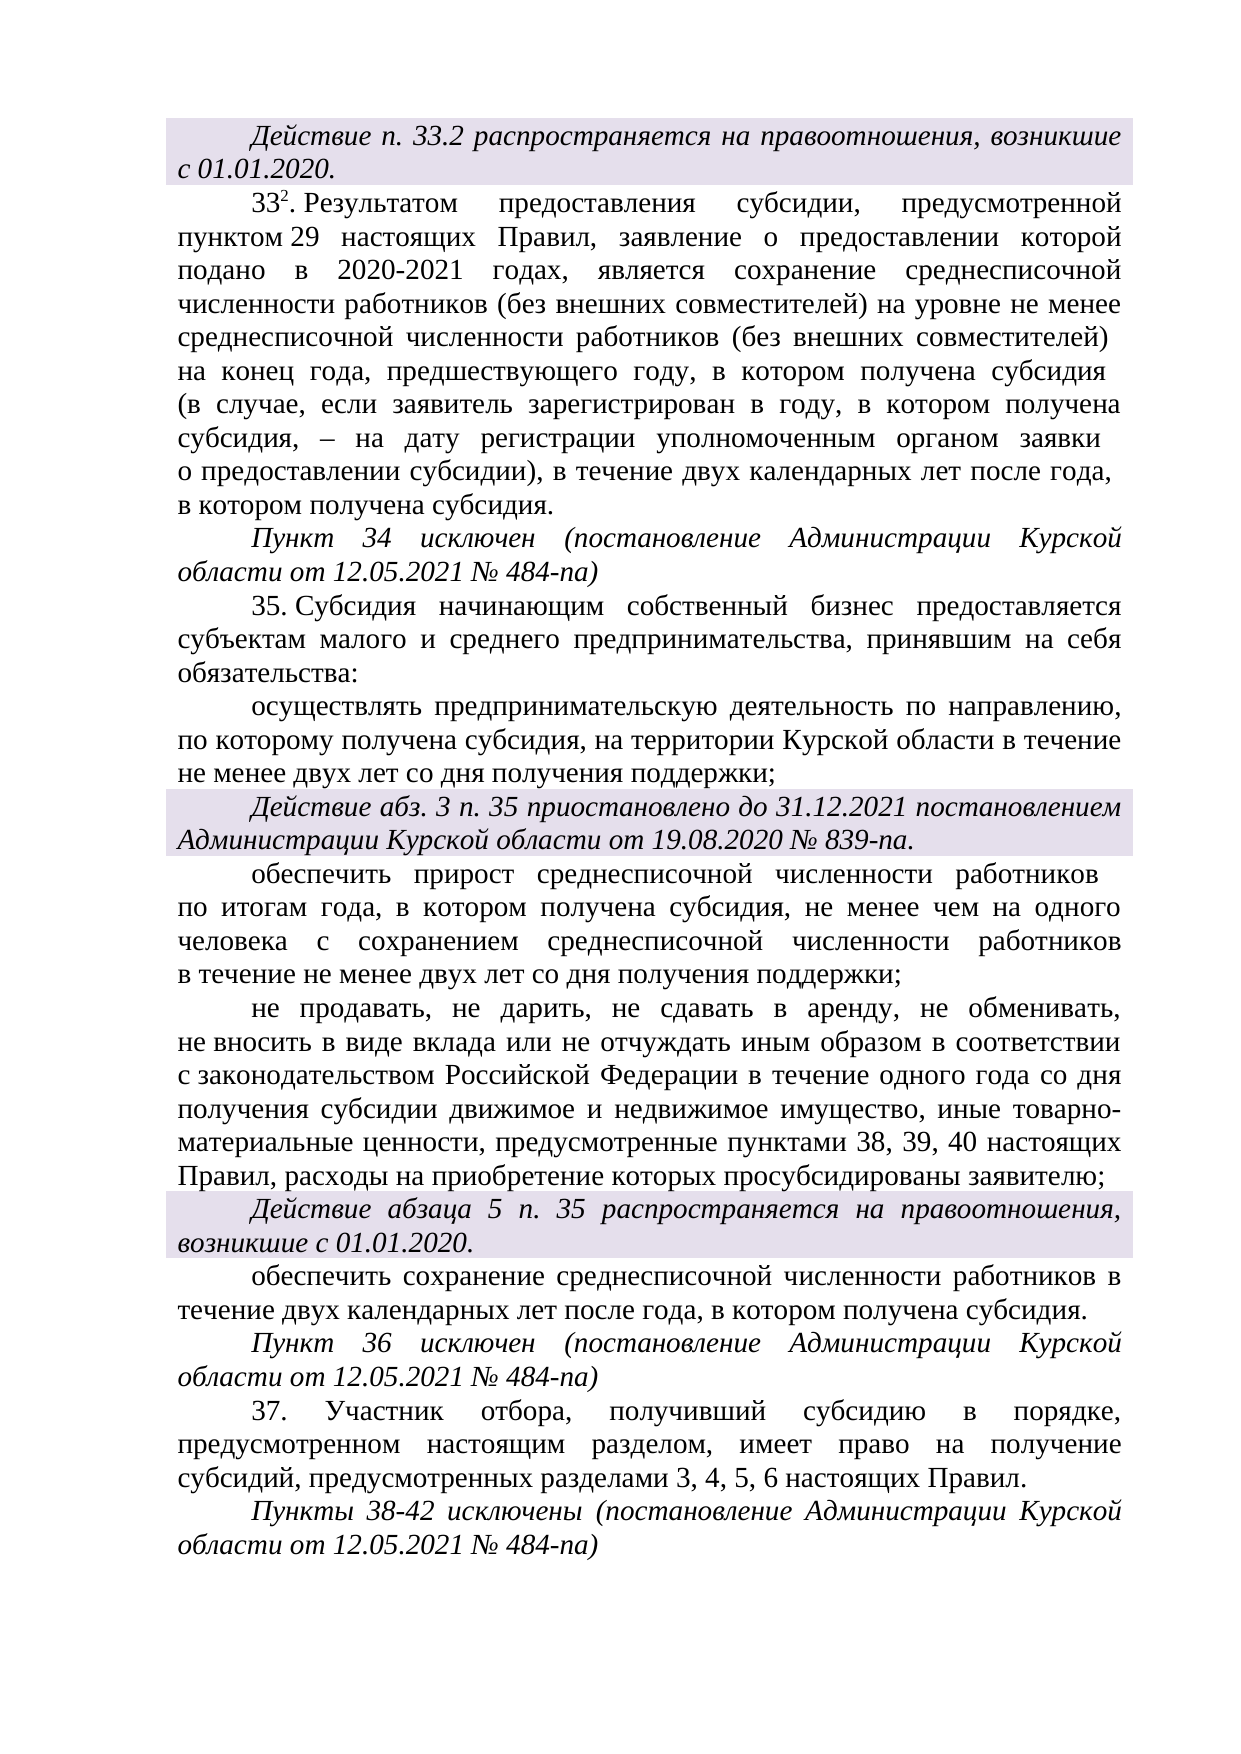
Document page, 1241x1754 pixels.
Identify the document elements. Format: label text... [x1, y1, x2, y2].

table_header Действие абз. 3 п. 35 приостановлено до 31.12.2021 постановлением Администрации Курской области от 19.08.2020 № 839-па. [166, 789, 1133, 856]
text Пункты 38-42 исключены (постановление Администрации Курской области от 12.05.2021 № 484-па) [177, 1493, 1122, 1560]
text 332. Результатом предоставления субсидии, предусмотренной пунктом 29 настоящих Правил, заявление о предоставлении которой подано в 2020-2021 годах, является сохранение среднесписочной численности работников (без внешних совместителей) на уровне не менее среднесписочной численности работников (без внешних совместителей) на конец года, предшествующего году, в котором получена субсидия (в случае, если заявитель зарегистрирован в году, в котором получена субсидия, – на дату регистрации уполномоченным органом заявки о предоставлении субсидии), в течение двух календарных лет после года, в котором получена субсидия. [177, 185, 1122, 521]
text не продавать, не дарить, не сдавать в аренду, не обменивать, не вносить в виде вклада или не отчуждать иным образом в соответствии с законодательством Российской Федерации в течение одного года со дня получения субсидии движимое и недвижимое имущество, иные товарно-материальные ценности, предусмотренные пунктами 38, 39, 40 настоящих Правил, расходы на приобретение которых просубсидированы заявителю; [177, 990, 1122, 1191]
text 35. Субсидия начинающим собственный бизнес предоставляется субъектам малого и среднего предпринимательства, принявшим на себя обязательства: [177, 588, 1122, 688]
text Пункт 34 исключен (постановление Администрации Курской области от 12.05.2021 № 484-па) [177, 521, 1122, 588]
text осуществлять предпринимательскую деятельность по направлению, по которому получена субсидия, на территории Курской области в течение не менее двух лет со дня получения поддержки; [177, 688, 1122, 789]
list обеспечить сохранение среднесписочной численности работников в течение двух календарных лет после года, в котором получена субсидия. [177, 1258, 1122, 1326]
text обеспечить прирост среднесписочной численности работников по итогам года, в котором получена субсидия, не менее чем на одного человека с сохранением среднесписочной численности работников в течение не менее двух лет со дня получения поддержки; [177, 856, 1122, 990]
text 37. Участник отбора, получивший субсидию в порядке, предусмотренном настоящим разделом, имеет право на получение субсидий, предусмотренных разделами 3, 4, 5, 6 настоящих Правил. [177, 1393, 1122, 1493]
table_header Действие абзаца 5 п. 35 распространяется на правоотношения, возникшие с 01.01.2020. [166, 1191, 1133, 1258]
table_header Действие п. 33.2 распространяется на правоотношения, возникшие с 01.01.2020. [166, 118, 1133, 185]
text Пункт 36 исключен (постановление Администрации Курской области от 12.05.2021 № 484-па) [177, 1326, 1122, 1393]
